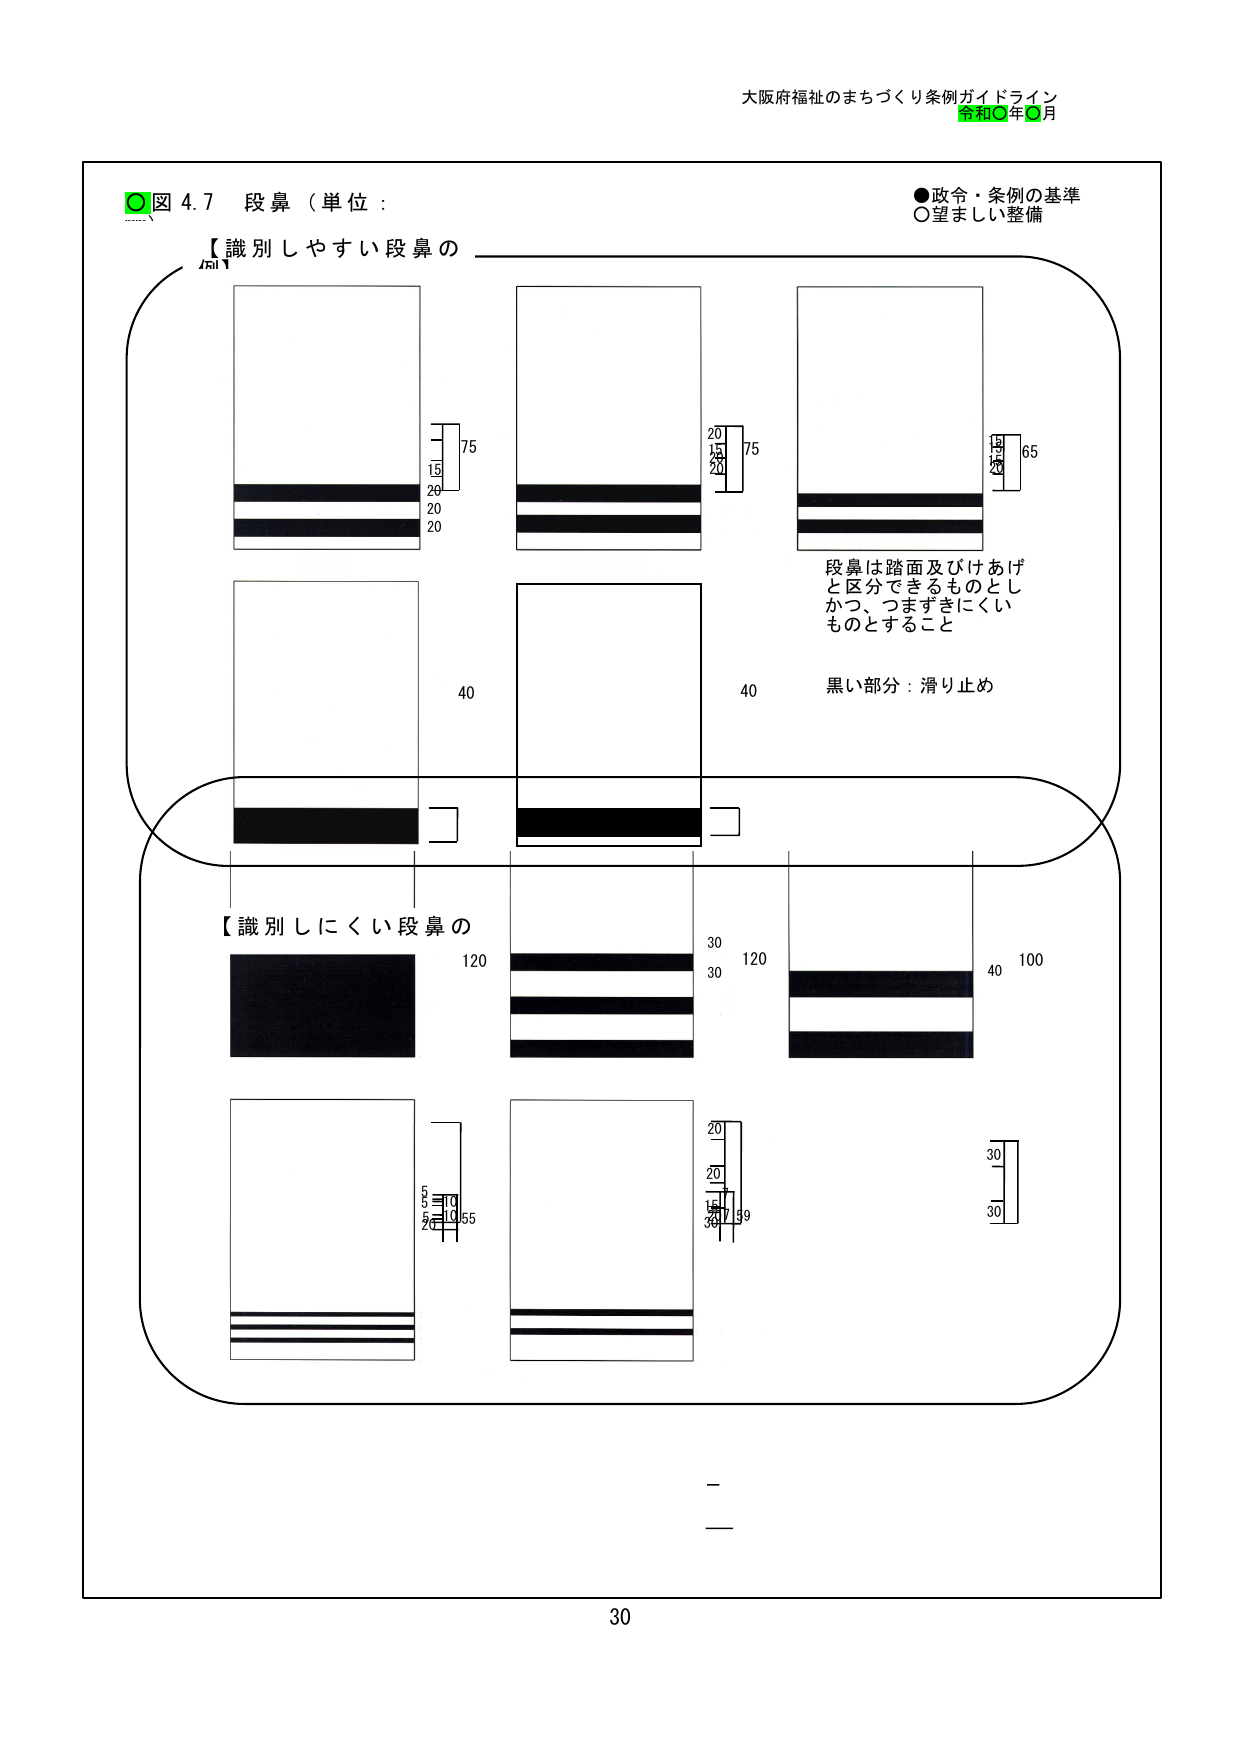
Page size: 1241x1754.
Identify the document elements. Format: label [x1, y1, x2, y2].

picture [220, 867, 990, 1381]
picture [989, 585, 999, 592]
picture [991, 436, 999, 446]
picture [223, 275, 999, 778]
picture [220, 779, 999, 864]
